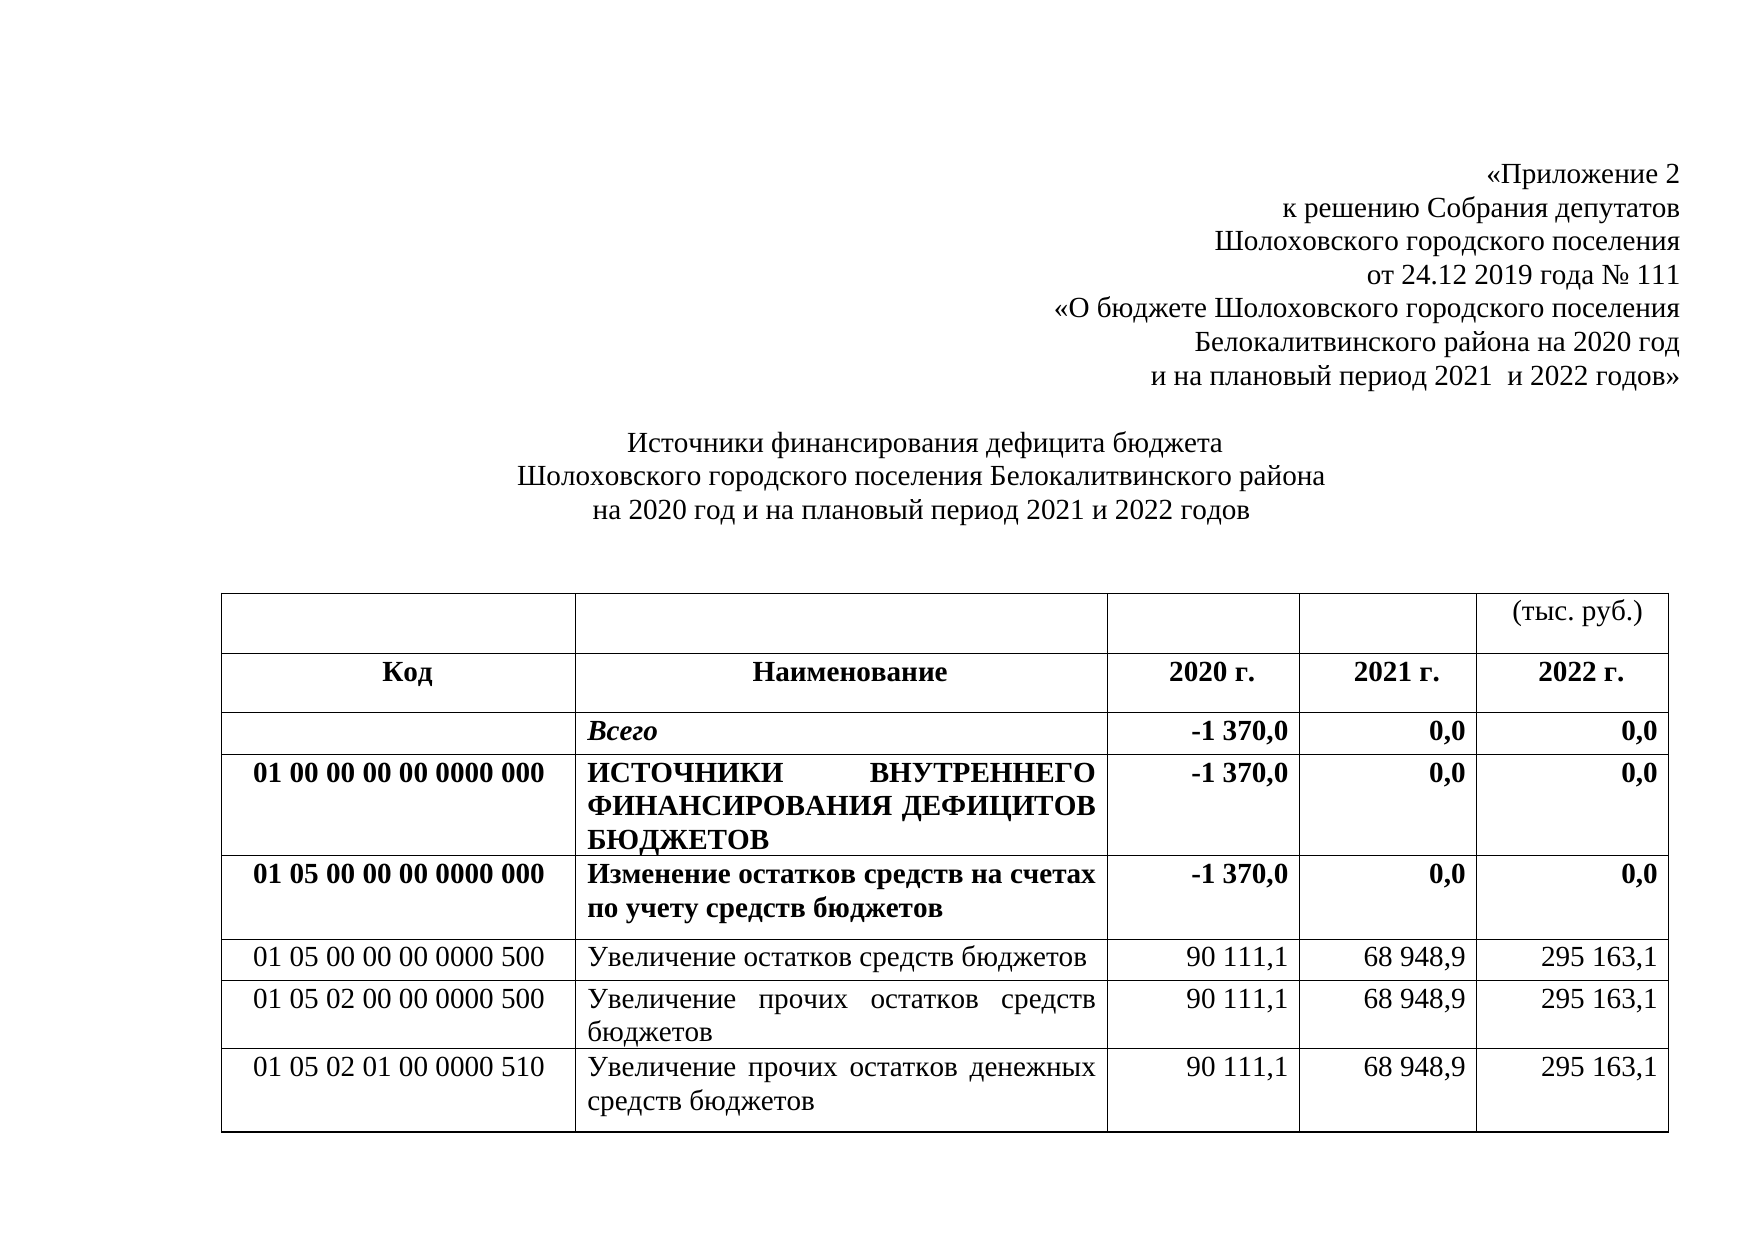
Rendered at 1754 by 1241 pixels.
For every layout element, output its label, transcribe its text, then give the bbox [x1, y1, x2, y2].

table_cell 0,0 [1300, 856, 1476, 938]
table_cell Код [222, 654, 575, 712]
table_cell 2022 г. [1477, 654, 1668, 712]
table_cell Изменение остатков средств на счетах по учету средств бюджетов [576, 856, 1107, 938]
table_cell [222, 713, 575, 754]
text от 24.12 2019 года № 111 [162, 257, 1680, 291]
text Белокалитвинского района на 2020 год [162, 324, 1680, 358]
table_cell 0,0 [1477, 856, 1668, 938]
table_cell 295 163,1 [1477, 940, 1668, 980]
table_cell 90 111,1 [1108, 1049, 1299, 1131]
table_header [576, 594, 1107, 653]
table_header [1300, 594, 1476, 653]
table_cell -1 370,0 [1108, 755, 1299, 855]
table_cell 01 00 00 00 00 0000 000 [222, 755, 575, 855]
table_cell 2021 г. [1300, 654, 1476, 712]
table_cell 0,0 [1477, 713, 1668, 754]
text и на плановый период 2021 и 2022 годов» [162, 358, 1680, 391]
table_cell 295 163,1 [1477, 981, 1668, 1048]
text Источники финансирования дефицита бюджета [162, 425, 1680, 458]
table_cell 0,0 [1300, 713, 1476, 754]
table_cell 295 163,1 [1477, 1049, 1668, 1131]
table_cell 90 111,1 [1108, 940, 1299, 980]
table_cell 01 05 02 01 00 0000 510 [222, 1049, 575, 1131]
text Шолоховского городского поселения [162, 223, 1680, 257]
table_cell 0,0 [1477, 755, 1668, 855]
text Шолоховского городского поселения Белокалитвинского района [162, 458, 1680, 492]
table_cell ИСТОЧНИКИ ВНУТРЕННЕГО ФИНАНСИРОВАНИЯ ДЕФИЦИТОВ БЮДЖЕТОВ [576, 755, 1107, 855]
table_cell -1 370,0 [1108, 856, 1299, 938]
table_cell Увеличение остатков средств бюджетов [576, 940, 1107, 980]
table_cell 68 948,9 [1300, 1049, 1476, 1131]
table_cell 01 05 02 00 00 0000 500 [222, 981, 575, 1048]
table_cell -1 370,0 [1108, 713, 1299, 754]
table_cell 0,0 [1300, 755, 1476, 855]
table_cell Увеличение прочих остатков средств бюджетов [576, 981, 1107, 1048]
table_cell Увеличение прочих остатков денежных средств бюджетов [576, 1049, 1107, 1131]
text «О бюджете Шолоховского городского поселения [162, 291, 1680, 324]
table_cell 90 111,1 [1108, 981, 1299, 1048]
table_cell 2020 г. [1108, 654, 1299, 712]
table_cell 01 05 00 00 00 0000 500 [222, 940, 575, 980]
table_cell Всего [576, 713, 1107, 754]
table_cell 68 948,9 [1300, 940, 1476, 980]
table_cell Наименование [576, 654, 1107, 712]
text «Приложение 2 [162, 156, 1680, 190]
text на 2020 год и на плановый период 2021 и 2022 годов [162, 492, 1680, 525]
table_header [222, 594, 575, 653]
table_header [1108, 594, 1299, 653]
table_header (тыс. руб.) [1477, 594, 1668, 653]
text к решению Собрания депутатов [162, 190, 1680, 223]
table_cell 01 05 00 00 00 0000 000 [222, 856, 575, 938]
table_cell 68 948,9 [1300, 981, 1476, 1048]
